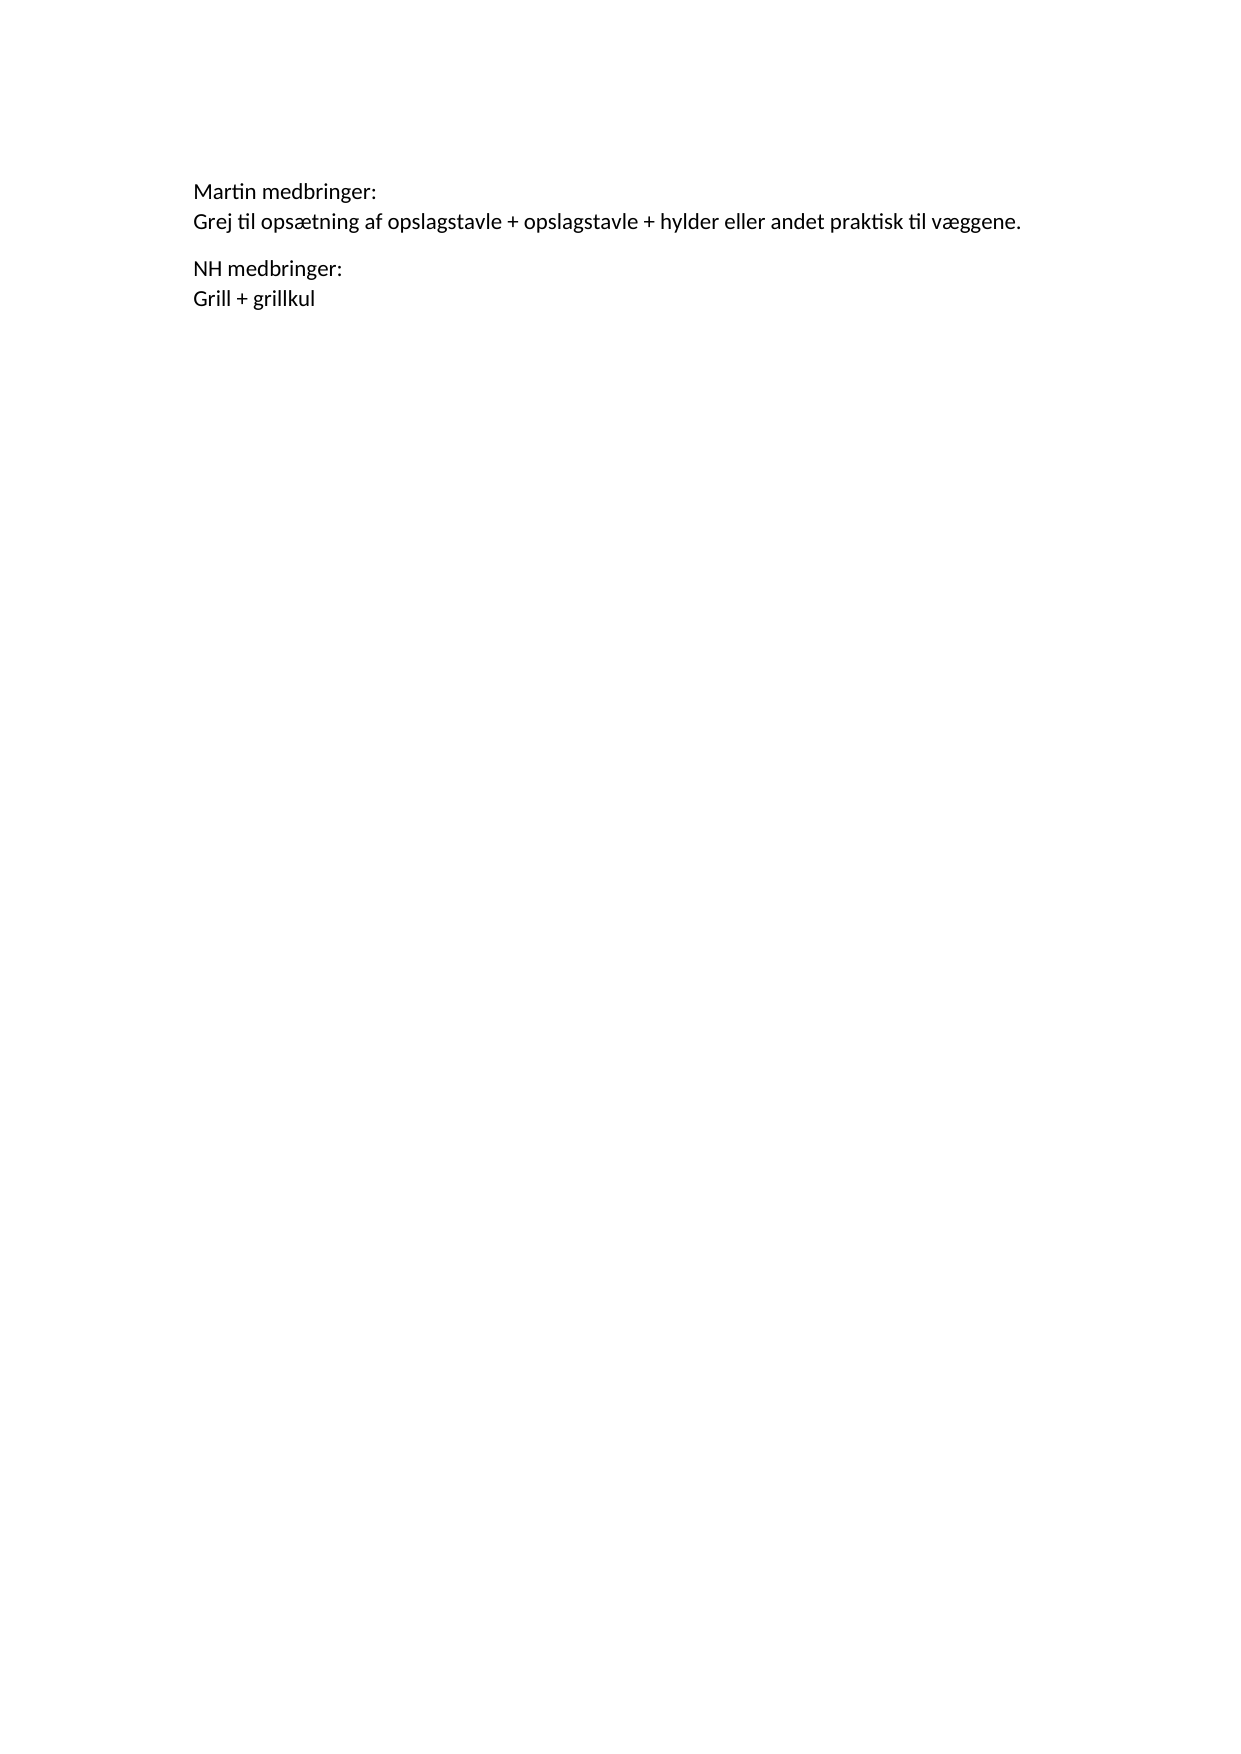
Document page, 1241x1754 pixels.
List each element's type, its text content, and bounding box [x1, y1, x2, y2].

text Martin medbringer: Grej til opsætning af opslagstavle + opslagstavle + hylder eller andet praktisk til væggene. [193, 177, 1122, 235]
text NH medbringer: Grill + grillkul [193, 254, 1122, 312]
